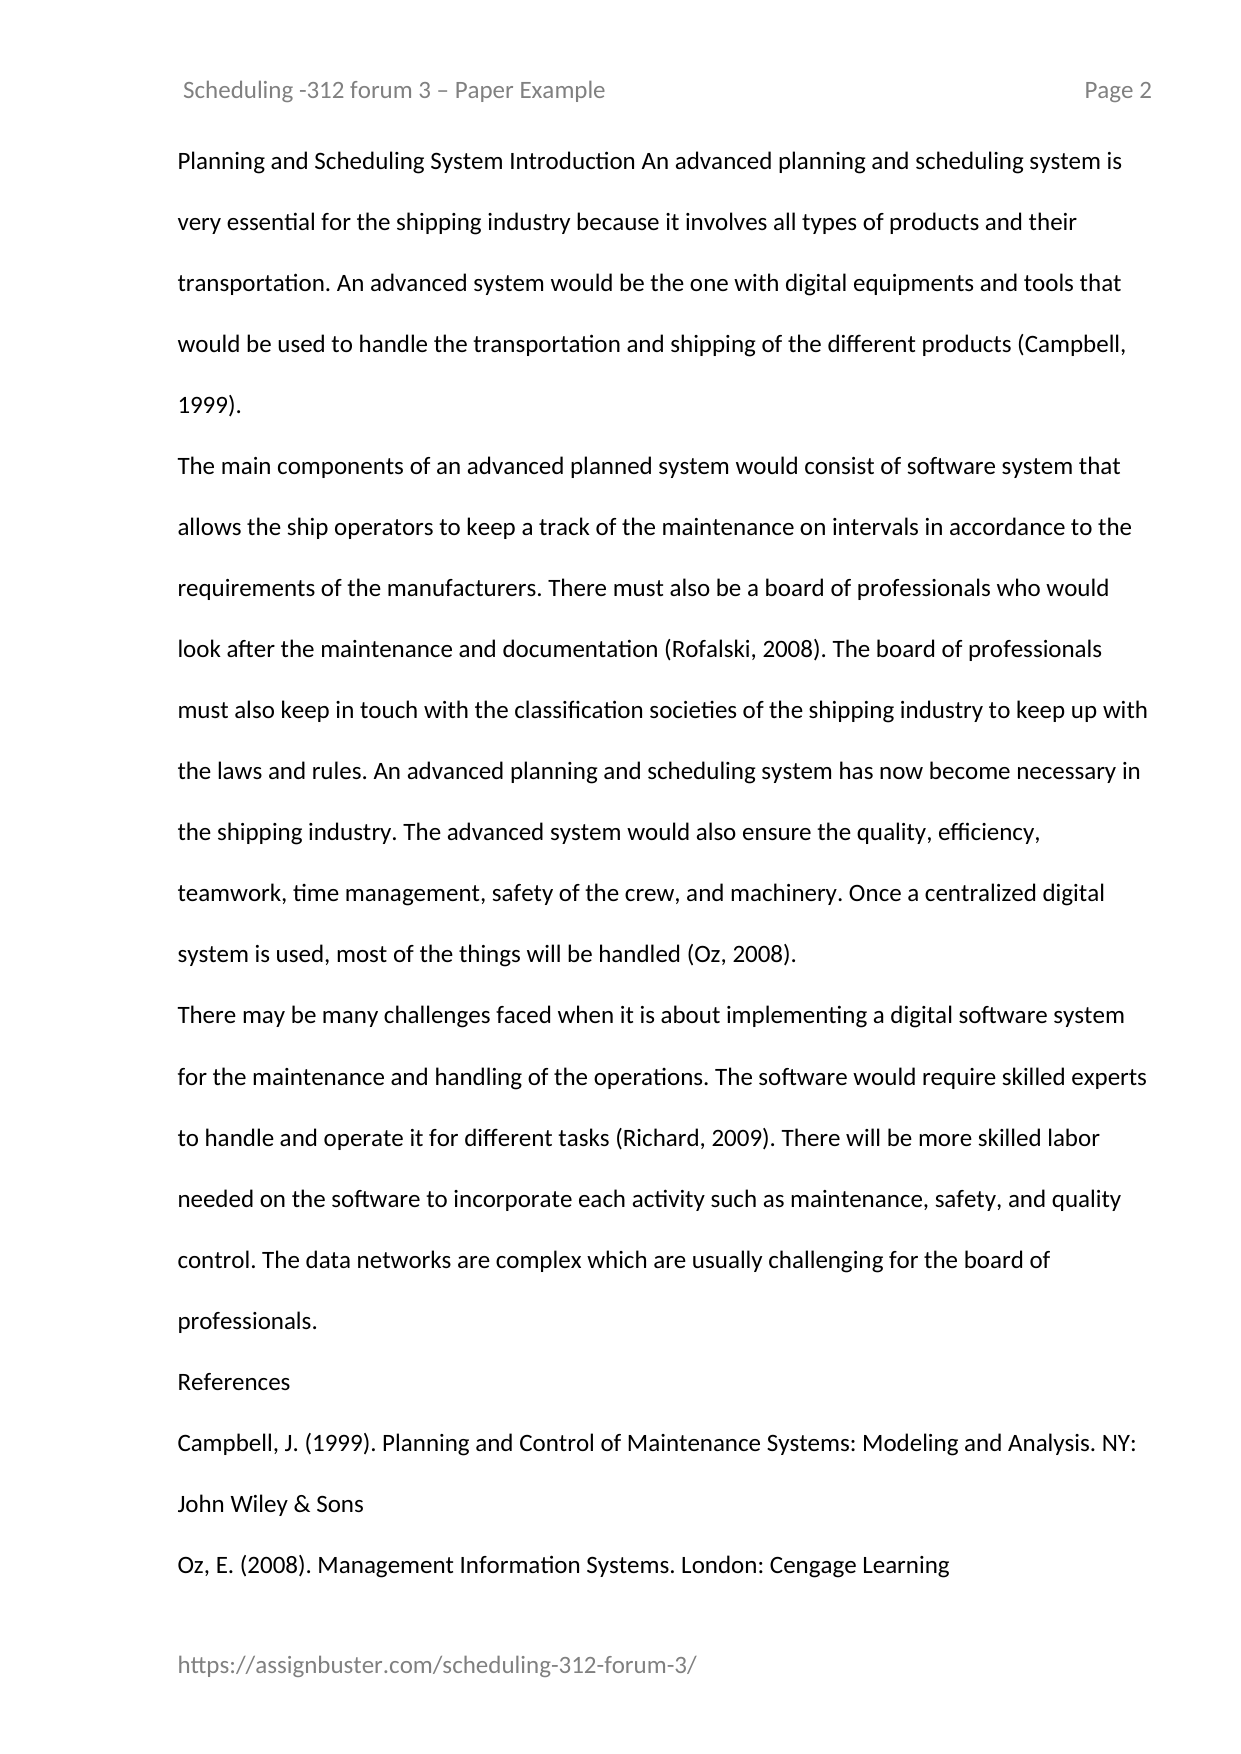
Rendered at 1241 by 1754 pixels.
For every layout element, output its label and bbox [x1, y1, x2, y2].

text [177, 145, 1152, 1579]
